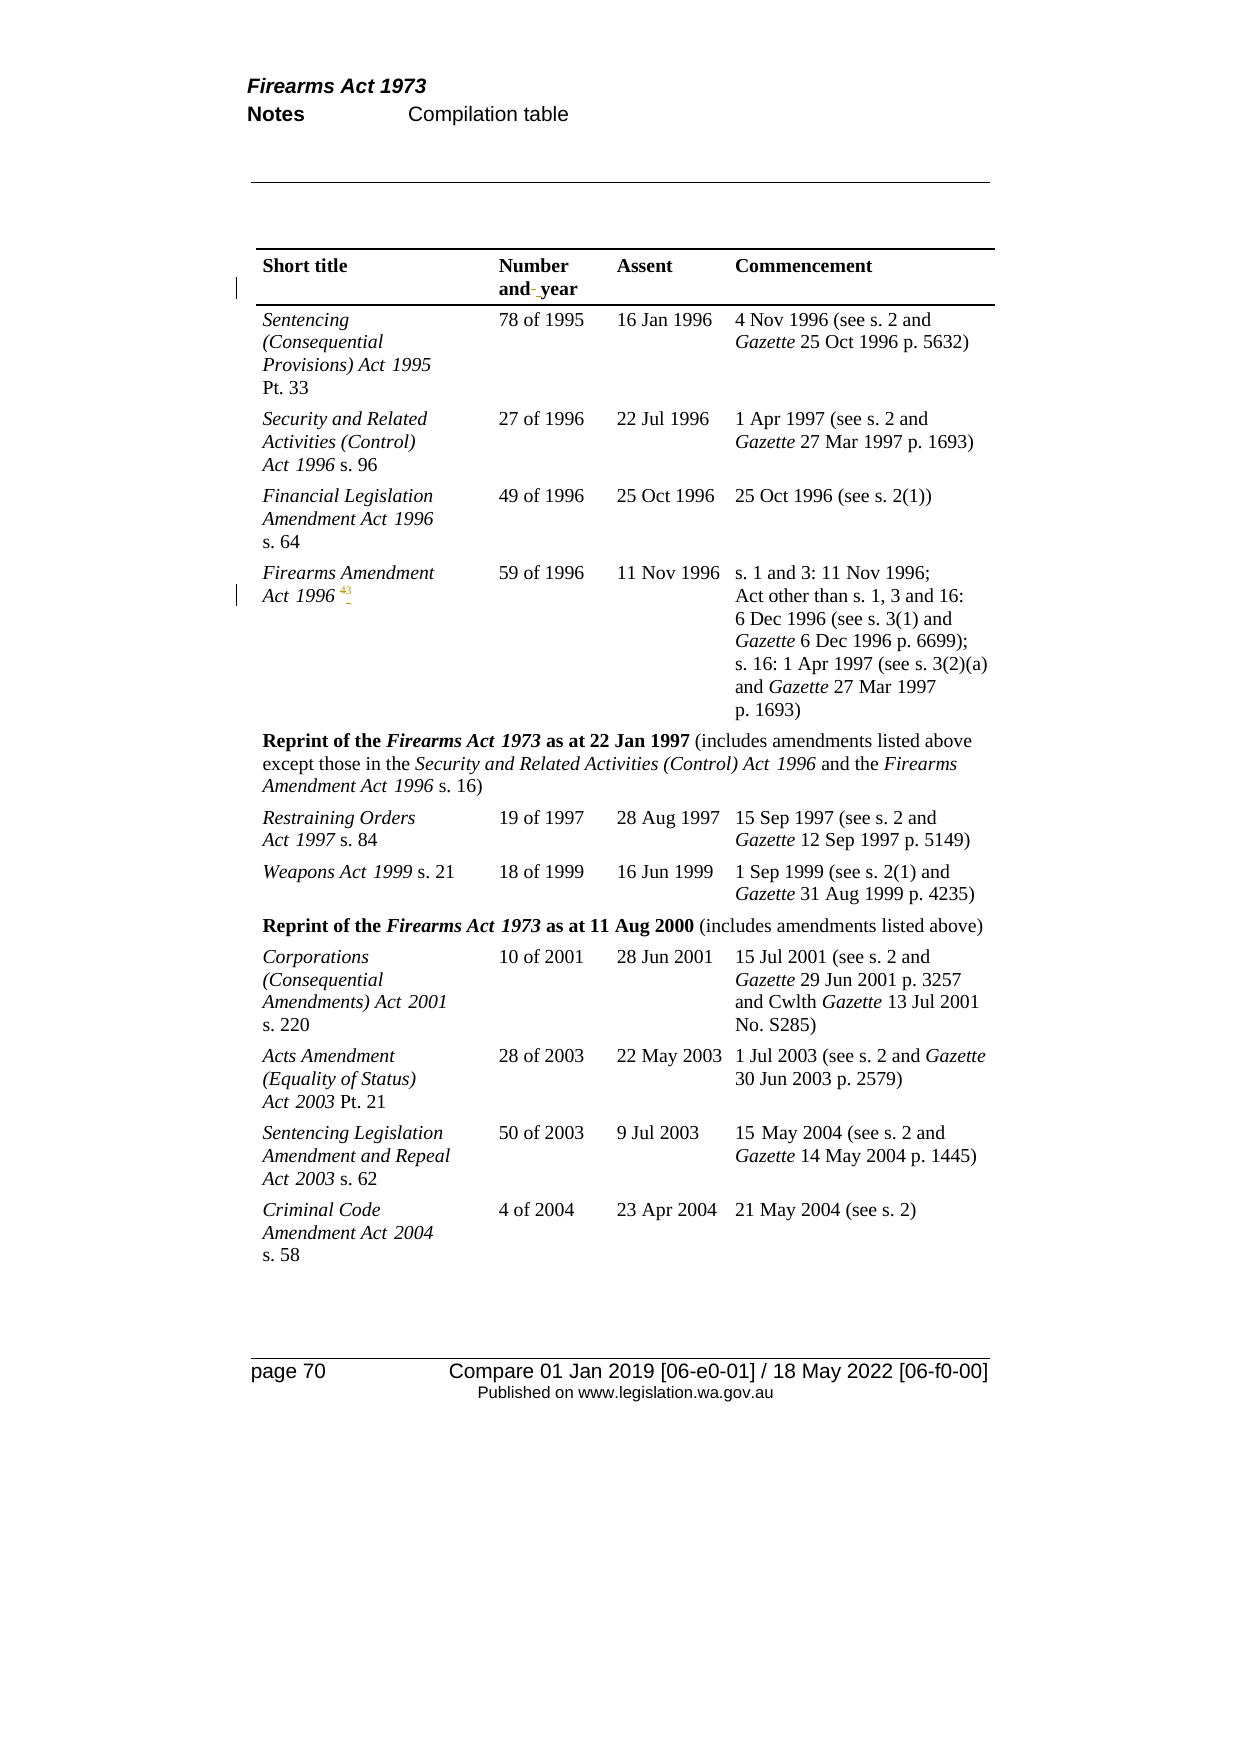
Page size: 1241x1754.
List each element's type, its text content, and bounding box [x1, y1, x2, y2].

table_cell 16 Jun 1999 [611, 855, 729, 909]
table_cell 1 Sep 1999 (see s. 2(1) and Gazette 31 Aug 1999 p. 4235) [729, 855, 995, 909]
table_cell Security and Related Activities (Control) Act 1996 s. 96 [256, 403, 493, 480]
table_header Assent [611, 250, 729, 303]
table_cell Reprint of the Firearms Act 1973 as at 11 Aug 2000 (includes amendments listed above) [256, 909, 995, 941]
table_cell 49 of 1996 [493, 480, 611, 557]
table_header Short title [256, 250, 493, 303]
table_cell Firearms Amendment Act 1996 [256, 557, 493, 725]
table_cell Corporations (Consequential Amendments) Act 2001 s. 220 [256, 941, 493, 1040]
table_cell Acts Amendment (Equality of Status) Act 2003 Pt. 21 [256, 1040, 493, 1117]
table_cell 18 of 1999 [493, 855, 611, 909]
table_cell 1 Jul 2003 (see s. 2 and Gazette 30 Jun 2003 p. 2579) [729, 1040, 995, 1117]
table_cell 28 Jun 2001 [611, 941, 729, 1040]
table_cell 28 Aug 1997 [611, 801, 729, 855]
table_cell 78 of 1995 [493, 306, 611, 403]
table_cell Sentencing Legislation Amendment and Repeal Act 2003 s. 62 [256, 1117, 493, 1194]
table_cell Criminal Code Amendment Act 2004 s. 58 [256, 1194, 493, 1270]
table_cell 9 Jul 2003 [611, 1117, 729, 1194]
table_cell 15 Sep 1997 (see s. 2 and Gazette 12 Sep 1997 p. 5149) [729, 801, 995, 855]
table_cell 59 of 1996 [493, 557, 611, 725]
table_cell 27 of 1996 [493, 403, 611, 480]
table_cell 4 Nov 1996 (see s. 2 and Gazette 25 Oct 1996 p. 5632) [729, 306, 995, 403]
table_cell 4 of 2004 [493, 1194, 611, 1270]
table_cell 15 May 2004 (see s. 2 and Gazette 14 May 2004 p. 1445) [729, 1117, 995, 1194]
table_header Number andyear [493, 250, 611, 303]
table_cell s. 1 and 3: 11 Nov 1996; Act other than s. 1, 3 and 16: 6 Dec 1996 (see s. 3(1) and Gazette 6 Dec 1996 p. 6699); s. 16: 1 Apr 1997 (see s. 3(2)(a) and Gazette 27 Mar 1997 p. 1693) [729, 557, 995, 725]
table_cell 15 Jul 2001 (see s. 2 and Gazette 29 Jun 2001 p. 3257 and Cwlth Gazette 13 Jul 2001 No. S285) [729, 941, 995, 1040]
table_cell 23 Apr 2004 [611, 1194, 729, 1270]
table_cell 22 Jul 1996 [611, 403, 729, 480]
table_cell 22 May 2003 [611, 1040, 729, 1117]
table_cell Financial Legislation Amendment Act 1996 s. 64 [256, 480, 493, 557]
table_header Commencement [729, 250, 995, 303]
table_cell 28 of 2003 [493, 1040, 611, 1117]
table_cell 11 Nov 1996 [611, 557, 729, 725]
table_cell 25 Oct 1996 (see s. 2(1)) [729, 480, 995, 557]
table_cell 25 Oct 1996 [611, 480, 729, 557]
table_cell 1 Apr 1997 (see s. 2 and Gazette 27 Mar 1997 p. 1693) [729, 403, 995, 480]
table_cell 16 Jan 1996 [611, 306, 729, 403]
table_cell Reprint of the Firearms Act 1973 as at 22 Jan 1997 (includes amendments listed above except those in the Security and Related Activities (Control) Act 1996 and the Firearms Amendment Act 1996 s. 16) [256, 725, 995, 801]
table_cell 19 of 1997 [493, 801, 611, 855]
table_cell Restraining Orders Act 1997 s. 84 [256, 801, 493, 855]
table_cell 21 May 2004 (see s. 2) [729, 1194, 995, 1270]
table_cell Sentencing (Consequential Provisions) Act 1995 Pt. 33 [256, 306, 493, 403]
table_cell 10 of 2001 [493, 941, 611, 1040]
table_cell Weapons Act 1999 s. 21 [256, 855, 493, 909]
table_cell 50 of 2003 [493, 1117, 611, 1194]
